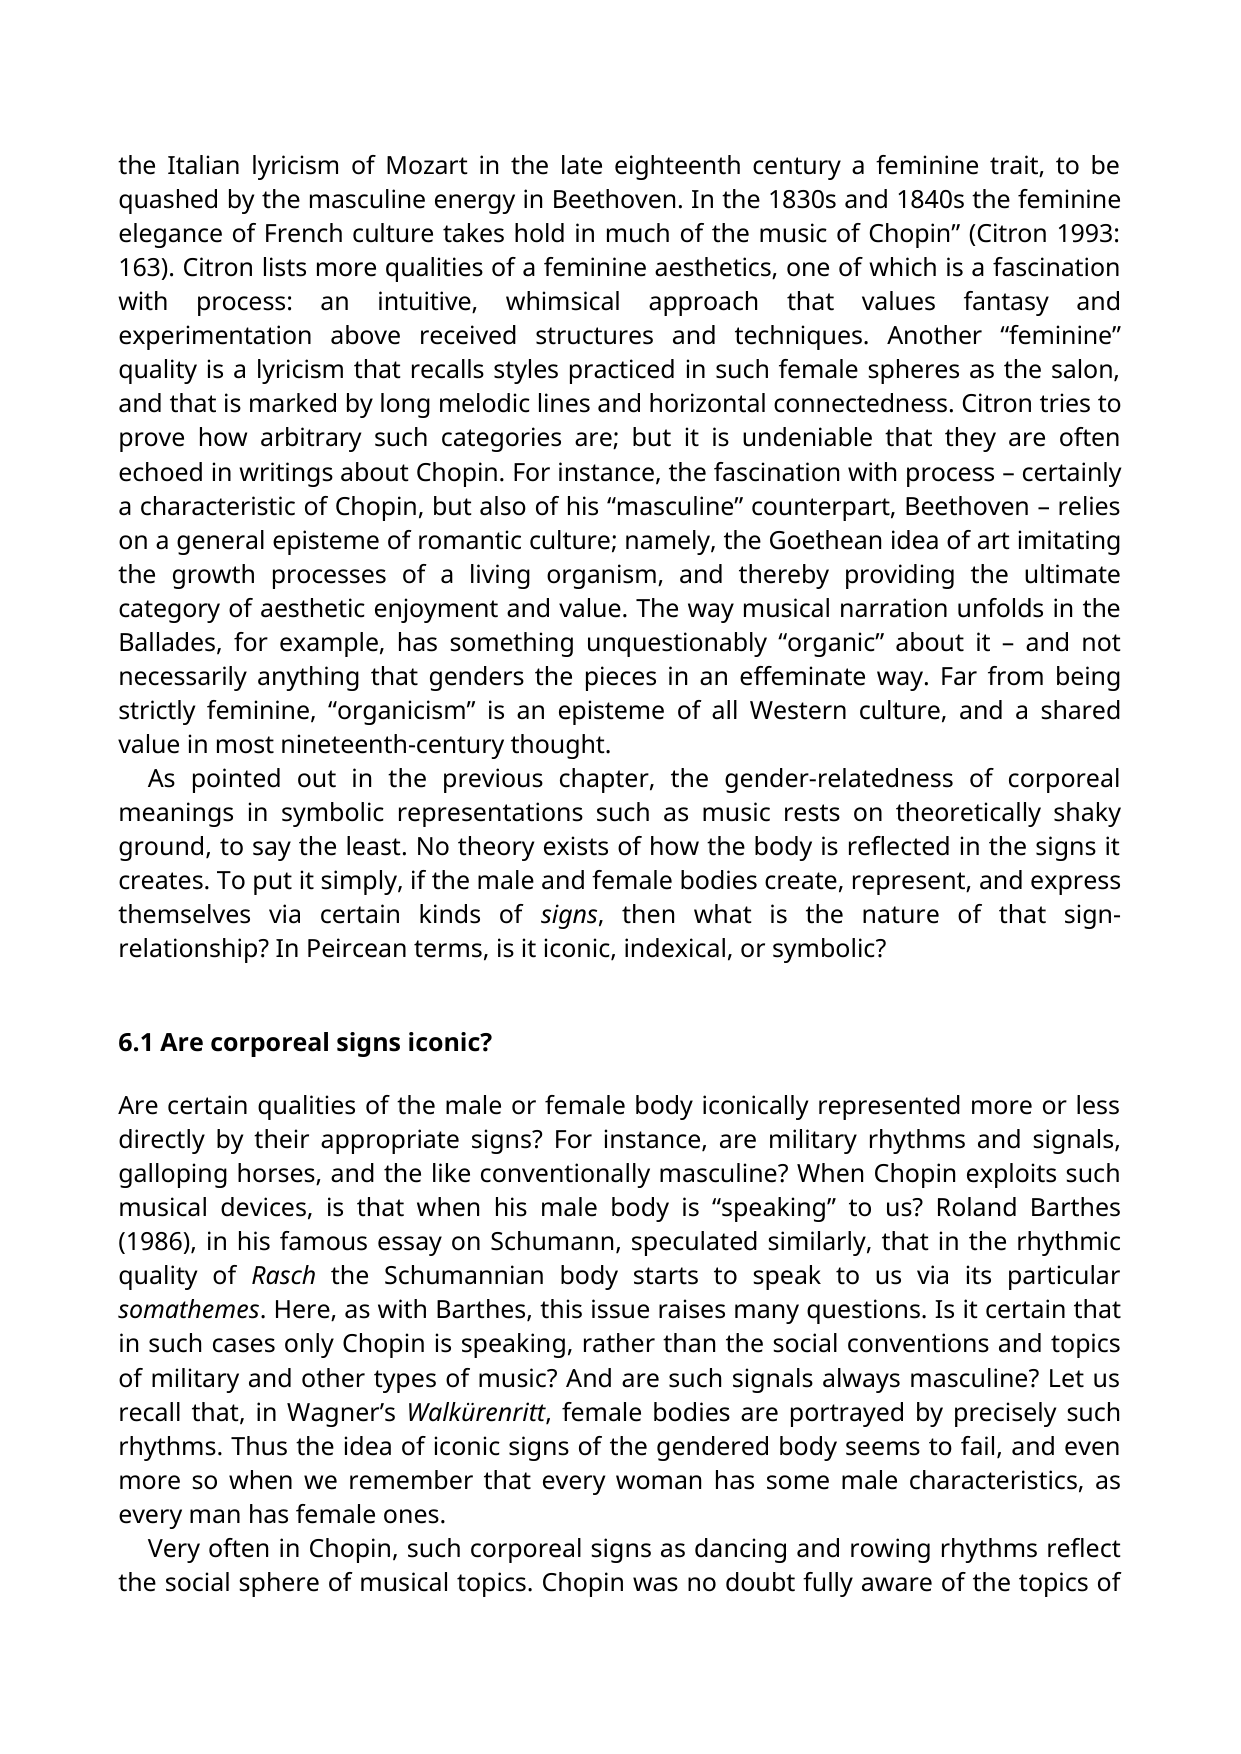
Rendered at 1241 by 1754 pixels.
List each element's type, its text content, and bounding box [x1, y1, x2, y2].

text As pointed out in the previous chapter, the gender-relatedness of corporeal meanings in symbolic representations such as music rests on theoretically shaky ground, to say the least. No theory exists of how the body is reflected in the signs it creates. To put it simply, if the male and female bodies create, represent, and express themselves via certain kinds of signs, then what is the nature of that sign-relationship? In Peircean terms, is it iconic, indexical, or symbolic? [118, 761, 1122, 965]
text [118, 148, 1122, 761]
text Are certain qualities of the male or female body iconically represented more or less directly by their appropriate signs? For instance, are military rhythms and signals, galloping horses, and the like conventionally masculine? When Chopin exploits such musical devices, is that when his male body is “speaking” to us? Roland Barthes (1986), in his famous essay on Schumann, speculated similarly, that in the rhythmic quality of Rasch the Schumannian body starts to speak to us via its particular somathemes. Here, as with Barthes, this issue raises many questions. Is it certain that in such cases only Chopin is speaking, rather than the social conventions and topics of military and other types of music? And are such signals always masculine? Let us recall that, in Wagner’s Walkürenritt, female bodies are portrayed by precisely such rhythms. Thus the idea of iconic signs of the gendered body seems to fail, and even more so when we remember that every woman has some male characteristics, as every man has female ones. [118, 1088, 1122, 1531]
text 6.1 Are corporeal signs iconic? [118, 1024, 1122, 1058]
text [118, 1531, 1122, 1599]
